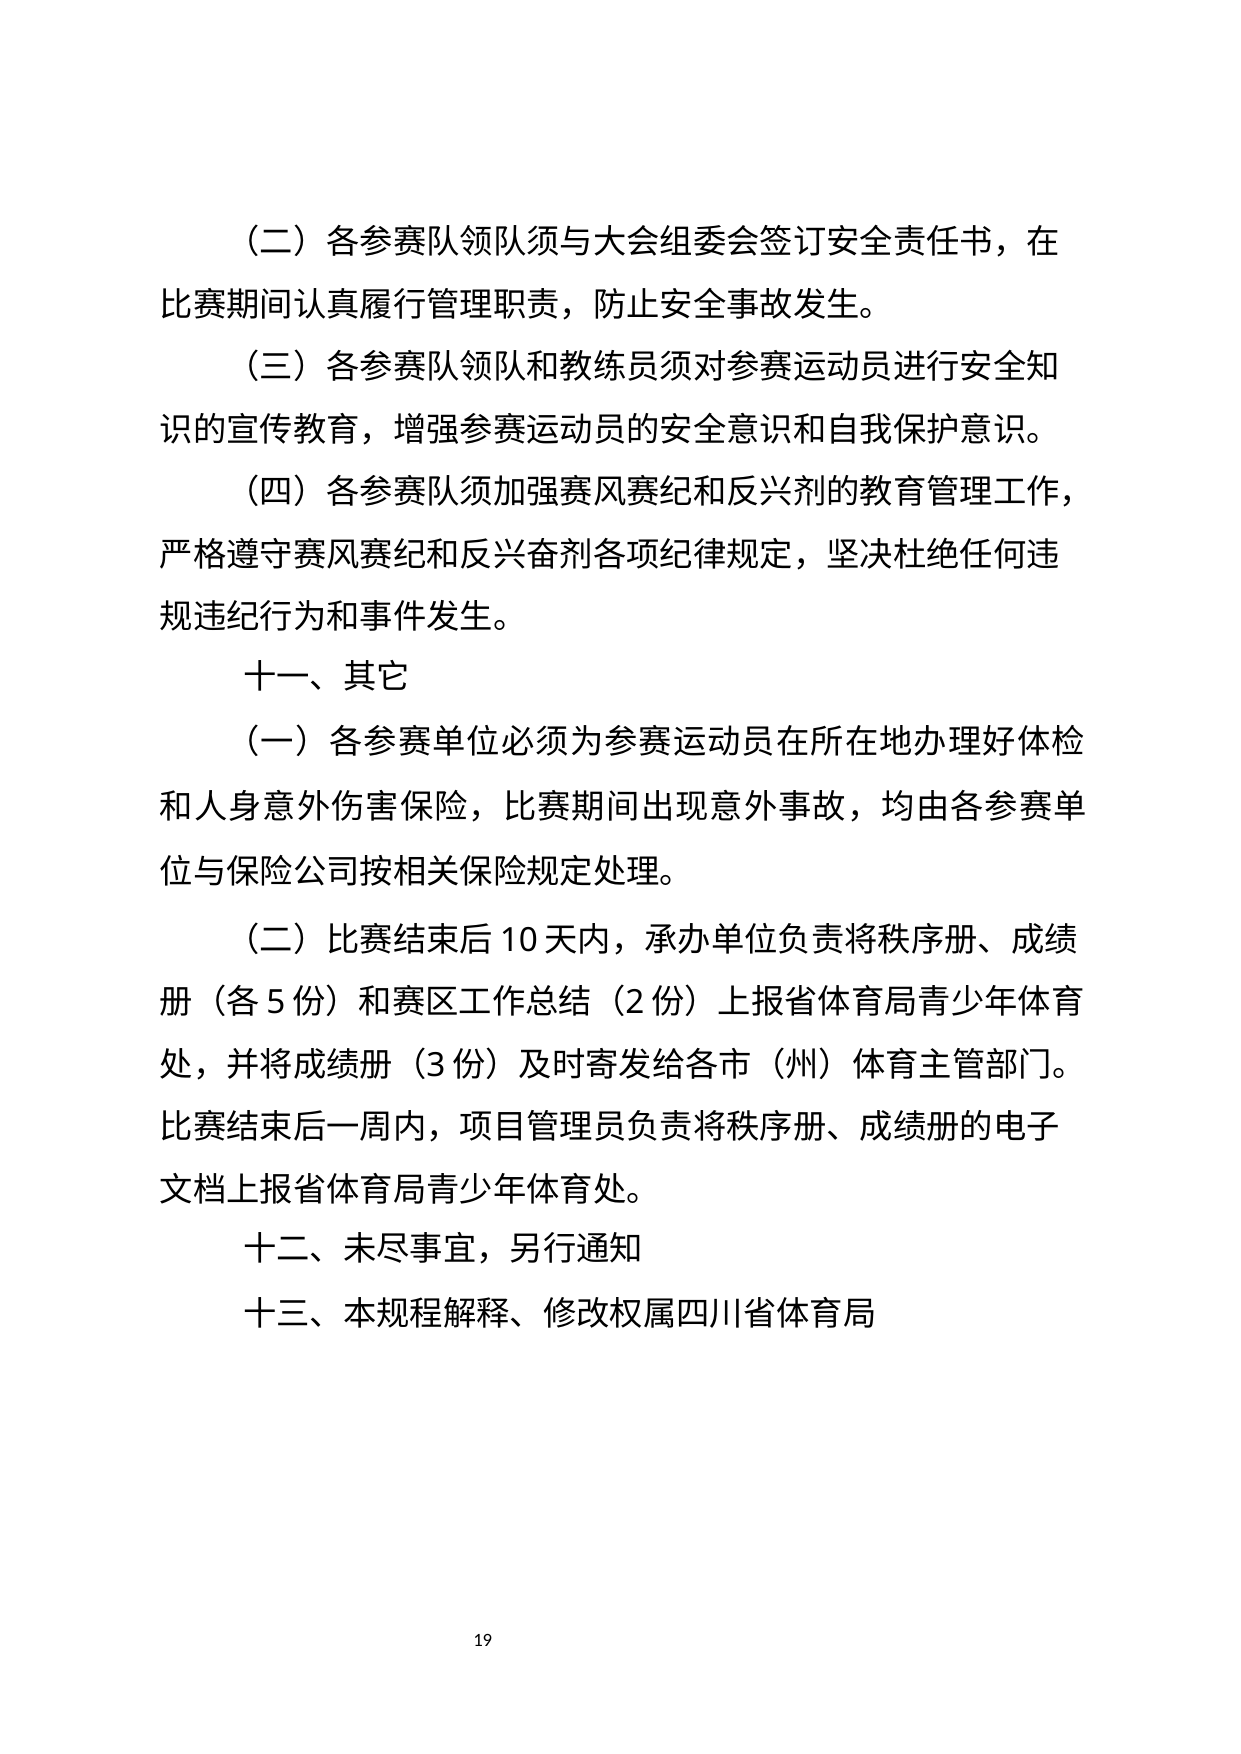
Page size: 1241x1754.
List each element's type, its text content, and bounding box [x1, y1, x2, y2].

text 十二、未尽事宜，另行通知 [159, 1214, 1087, 1279]
text （二）比赛结束后10天内，承办单位负责将秩序册、成绩册（各5份）和赛区工作总结（2份）上报省体育局青少年体育处，并将成绩册（3份）及时寄发给各市（州）体育主管部门。比赛结束后一周内，项目管理员负责将秩序册、成绩册的电子文档上报省体育局青少年体育处。 [159, 901, 1087, 1214]
text （四）各参赛队须加强赛风赛纪和反兴剂的教育管理工作，严格遵守赛风赛纪和反兴奋剂各项纪律规定，坚决杜绝任何违规违纪行为和事件发生。 [159, 454, 1087, 641]
text 十三、本规程解释、修改权属四川省体育局 [159, 1279, 1087, 1344]
text 十一、其它 [159, 641, 1087, 706]
text （二）各参赛队领队须与大会组委会签订安全责任书，在比赛期间认真履行管理职责，防止安全事故发生。 [159, 204, 1087, 329]
text （三）各参赛队领队和教练员须对参赛运动员进行安全知识的宣传教育，增强参赛运动员的安全意识和自我保护意识。 [159, 329, 1087, 454]
text （一）各参赛单位必须为参赛运动员在所在地办理好体检和人身意外伤害保险，比赛期间出现意外事故，均由各参赛单位与保险公司按相关保险规定处理。 [159, 706, 1087, 901]
